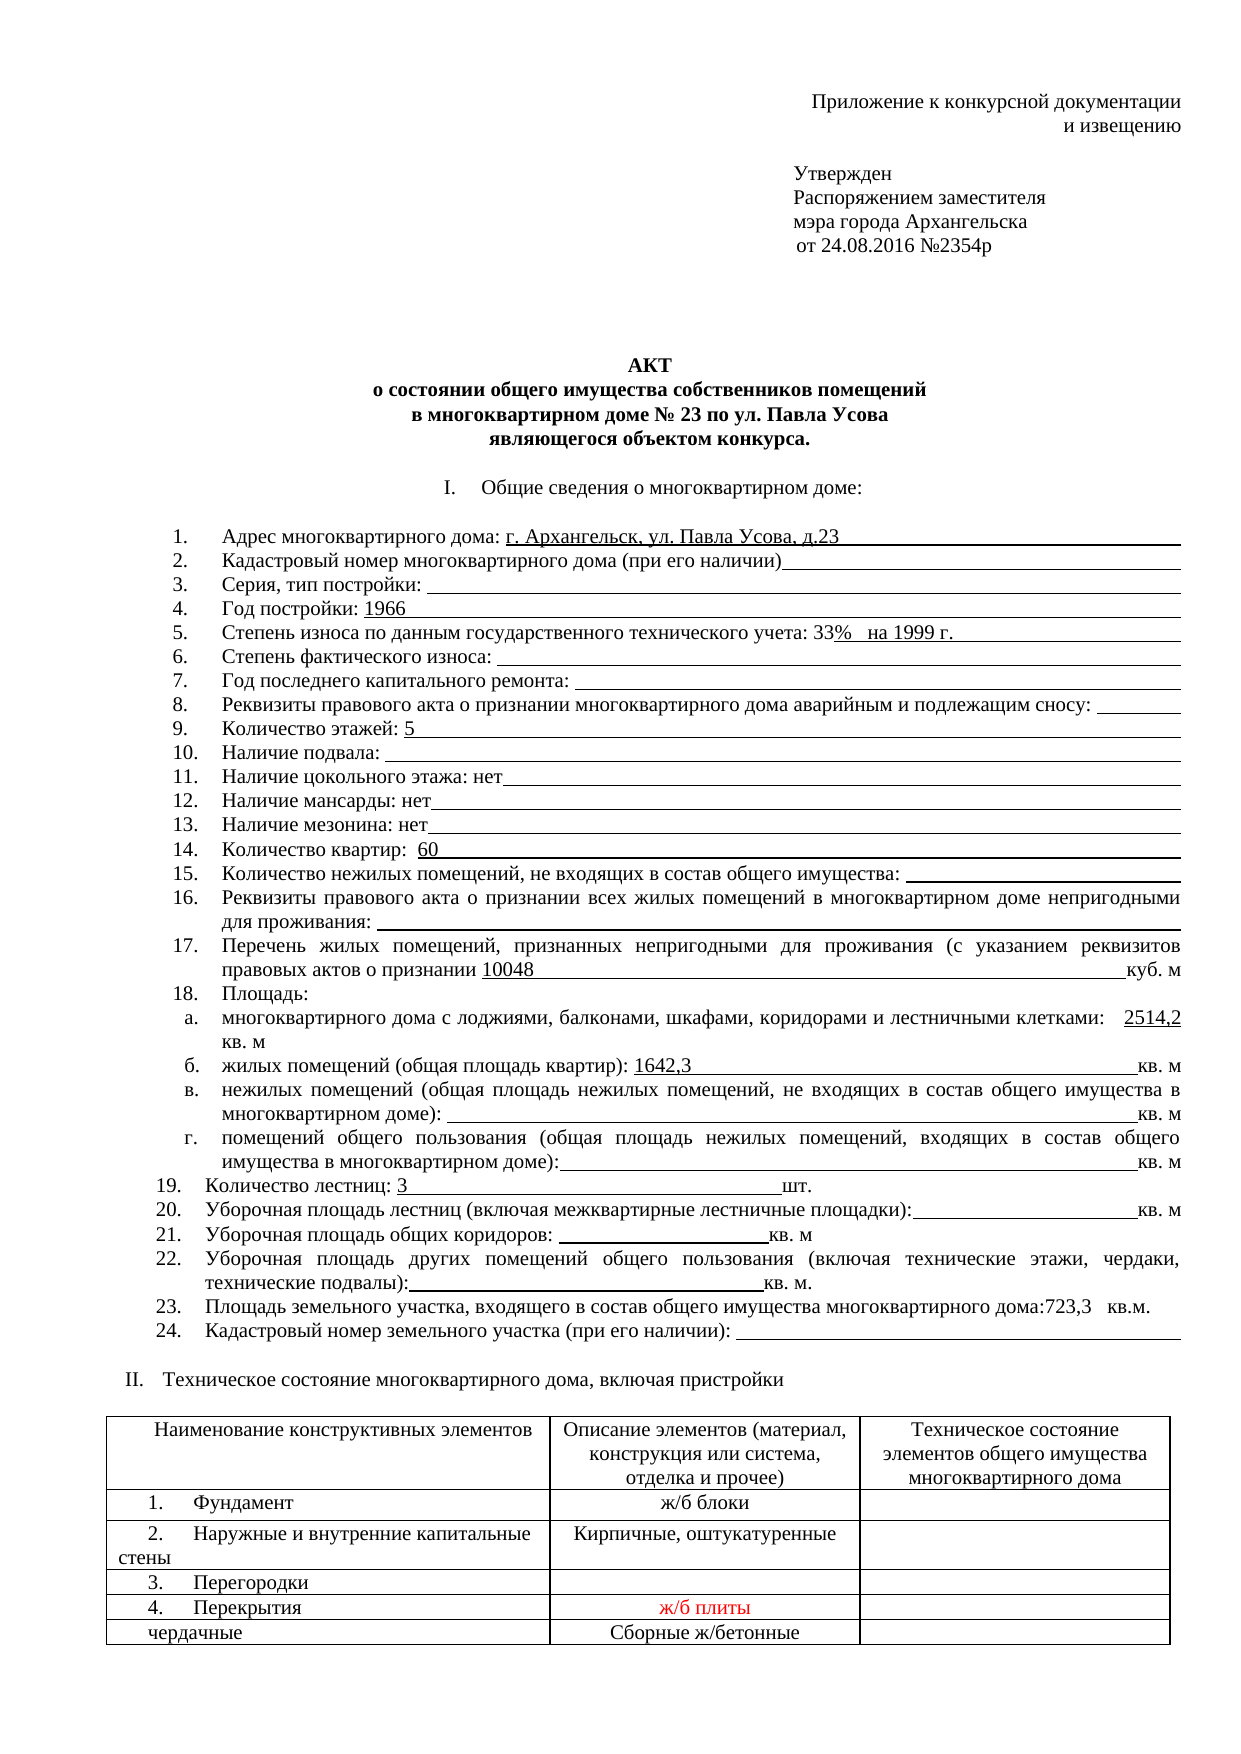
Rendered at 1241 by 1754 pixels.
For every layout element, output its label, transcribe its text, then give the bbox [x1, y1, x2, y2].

list Количество этажей: 5 [172, 716, 1181, 740]
list жилых помещений (общая площадь квартир): 1642,3 кв. м [184, 1053, 1181, 1077]
list Адрес многоквартирного дома: г. Архангельск, ул. Павла Усова, д.23 [172, 524, 1181, 548]
table_cell ж/б плиты [551, 1595, 859, 1619]
text Приложение к конкурсной документации [118, 89, 1181, 113]
list Площадь земельного участка, входящего в состав общего имущества многоквартирного дома:723,3 кв.м. [156, 1294, 1181, 1318]
list Уборочная площадь других помещений общего пользования (включая технические этажи, чердаки, технические подвалы): кв. м. [156, 1246, 1181, 1294]
list Степень фактического износа: [172, 644, 1181, 668]
text о состоянии общего имущества собственников помещений [118, 377, 1181, 401]
table_cell [551, 1570, 859, 1594]
list Наличие мезонина: нет [172, 812, 1181, 836]
list Наличие мансарды: нет [172, 788, 1181, 812]
table_cell Сборные ж/бетонные пустотелые плиты [551, 1620, 859, 1644]
table_cell Фундамент [107, 1490, 549, 1519]
text Распоряжением заместителя [118, 185, 1181, 209]
text АКТ [118, 353, 1181, 377]
list помещений общего пользования (общая площадь нежилых помещений, входящих в состав общего имущества в многоквартирном доме): кв. м [184, 1125, 1181, 1173]
table_cell ж/б блоки [551, 1490, 859, 1519]
list Степень износа по данным государственного технического учета: 33% на 1999 г. [172, 620, 1181, 644]
list Наличие подвала: [172, 740, 1181, 764]
list Кадастровый номер земельного участка (при его наличии): [156, 1318, 1181, 1342]
table_header Наименование конструктивных элементов [107, 1417, 549, 1489]
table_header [551, 1417, 859, 1489]
list Количество нежилых помещений, не входящих в состав общего имущества: [172, 861, 1181, 884]
table_cell [861, 1570, 1169, 1594]
text в многоквартирном доме № 23 по ул. Павла Усова [118, 401, 1181, 426]
table_cell [861, 1521, 1169, 1569]
list Уборочная площадь общих коридоров: кв. м [156, 1221, 1181, 1246]
list Реквизиты правового акта о признании многоквартирного дома аварийным и подлежащим сносу: [172, 692, 1181, 716]
text от 24.08.2016 №2354р [118, 233, 1181, 257]
table_cell Кирпичные, оштукатуренные [551, 1521, 859, 1569]
table_cell Перегородки [107, 1570, 549, 1594]
table_cell [861, 1595, 1169, 1619]
text Утвержден [118, 161, 1181, 185]
text мэра города Архангельска [118, 209, 1181, 233]
list Техническое состояние многоквартирного дома, включая пристройки [125, 1367, 1181, 1391]
list Уборочная площадь лестниц (включая межквартирные лестничные площадки): кв. м [156, 1197, 1181, 1221]
table_cell чердачные [107, 1620, 549, 1644]
list Кадастровый номер многоквартирного дома (при его наличии) [172, 548, 1181, 572]
list Количество лестниц: 3 шт. [156, 1173, 1181, 1197]
list Количество квартир: 60 [172, 836, 1181, 861]
text и извещению [118, 113, 1181, 137]
table_cell Наружные и внутренние капитальные стены [107, 1521, 549, 1569]
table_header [861, 1417, 1169, 1489]
list Общие сведения о многоквартирном доме: [125, 474, 1181, 499]
list нежилых помещений (общая площадь нежилых помещений, не входящих в состав общего имущества в многоквартирном доме): кв. м [184, 1077, 1181, 1125]
list Перечень жилых помещений, признанных непригодными для проживания (с указанием реквизитов правовых актов о признании 10048 куб. м [172, 933, 1181, 981]
list Площадь: [172, 981, 1181, 1005]
table_cell [861, 1620, 1169, 1644]
list Наличие цокольного этажа: нет [172, 764, 1181, 788]
list Год последнего капитального ремонта: [172, 668, 1181, 692]
list Серия, тип постройки: [172, 572, 1181, 596]
list Год постройки: 1966 [172, 596, 1181, 620]
list Реквизиты правового акта о признании всех жилых помещений в многоквартирном доме непригодными для проживания: [172, 884, 1181, 933]
list многоквартирного дома с лоджиями, балконами, шкафами, коридорами и лестничными клетками: 2514,2 кв. м [184, 1005, 1181, 1053]
table_cell Перекрытия [107, 1595, 549, 1619]
table_cell [861, 1490, 1169, 1519]
text являющегося объектом конкурса. [118, 426, 1181, 449]
